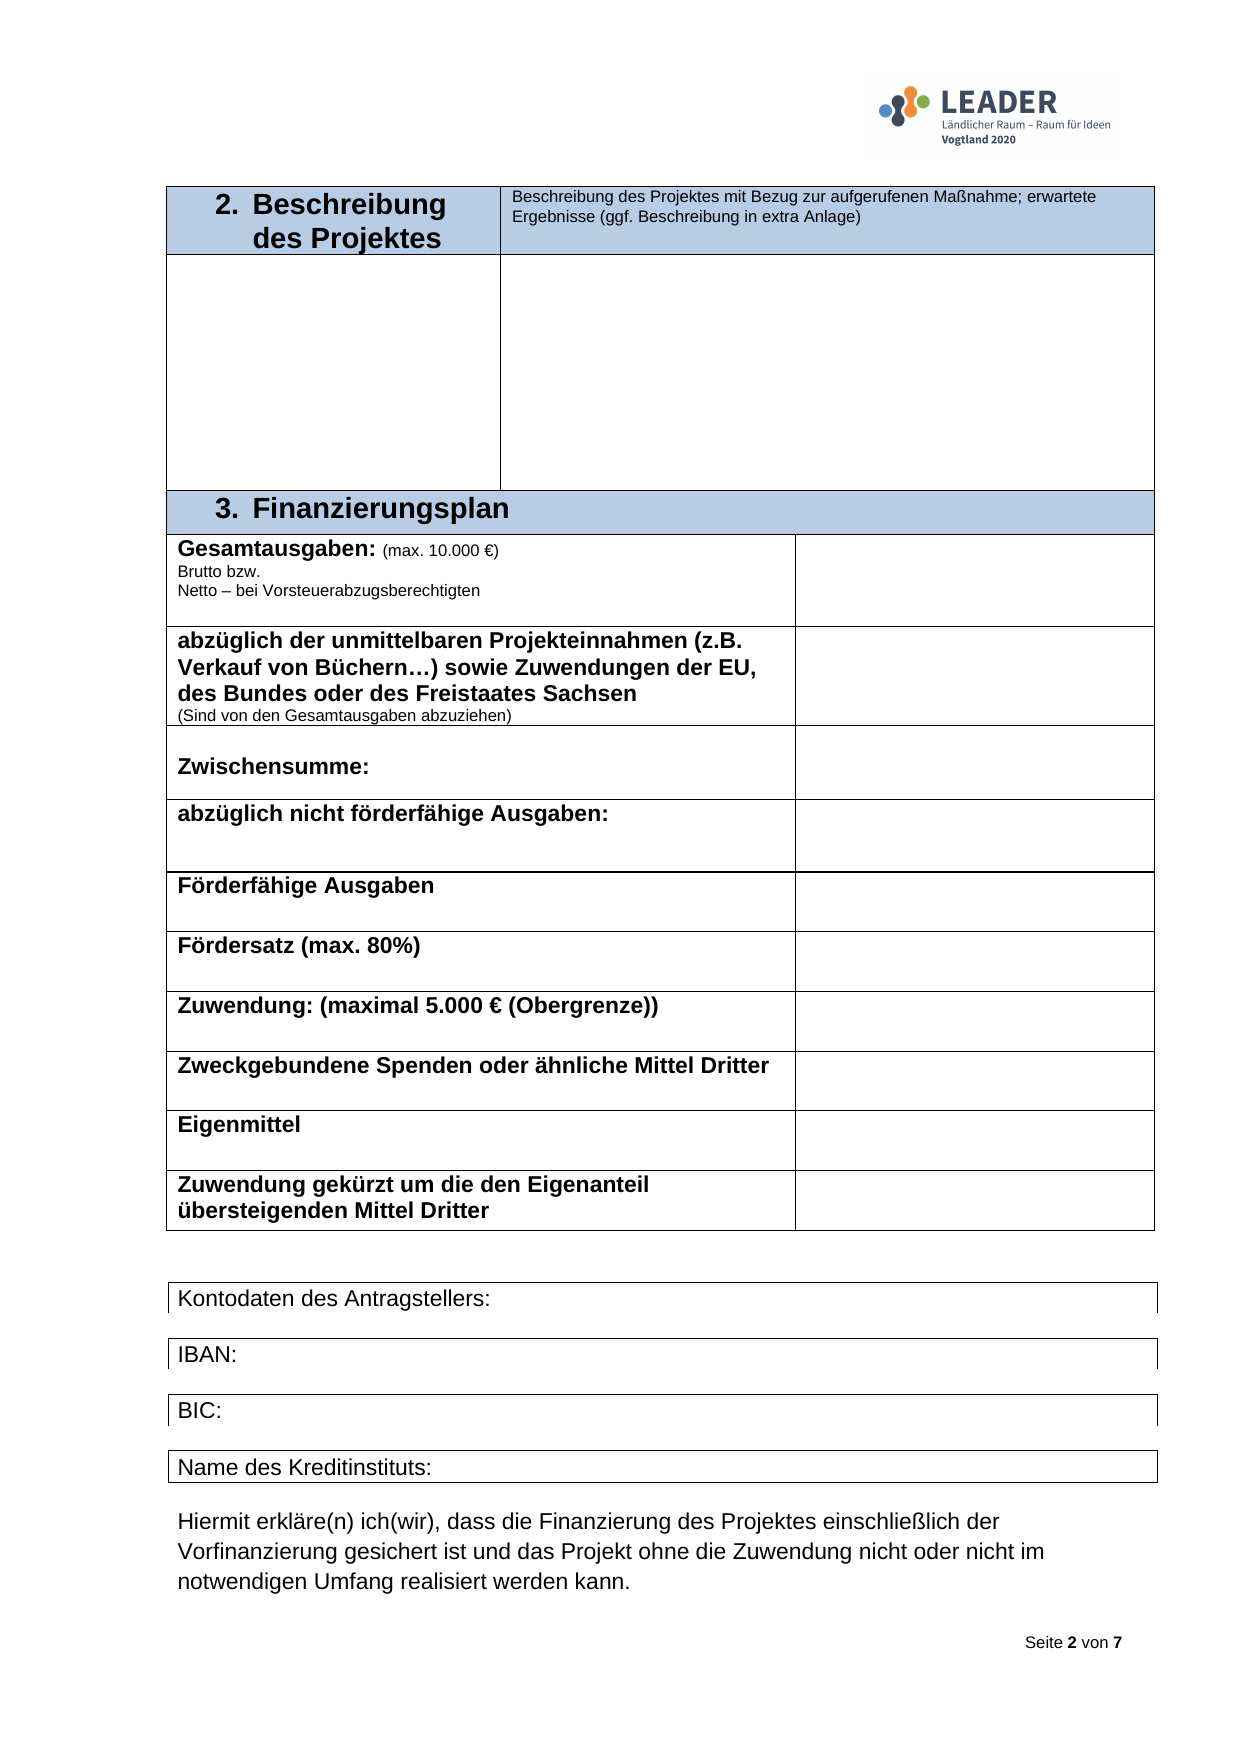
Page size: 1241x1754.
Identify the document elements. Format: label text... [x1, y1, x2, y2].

table_cell [796, 726, 1154, 798]
text IBAN: [169, 1339, 1157, 1369]
table_cell Eigenmittel [167, 1111, 795, 1170]
table_cell Zuwendung gekürzt um die den Eigenanteil übersteigenden Mittel Dritter [167, 1171, 795, 1229]
table_cell [796, 1111, 1154, 1170]
table_cell abzüglich der unmittelbaren Projekteinnahmen (z.B. Verkauf von Büchern…) sowie Zuwendungen der EU, des Bundes oder des Freistaates Sachsen (Sind von den Gesamtausgaben abzuziehen) [167, 627, 795, 725]
text Kontodaten des Antragstellers: [169, 1283, 1157, 1313]
table_cell [501, 255, 1154, 490]
table_cell [796, 1052, 1154, 1110]
table_cell [167, 255, 500, 490]
table_cell Zuwendung: (maximal 5.000 € (Obergrenze)) [167, 992, 795, 1051]
table_cell [796, 627, 1154, 725]
picture [866, 73, 1123, 159]
table_cell Zwischensumme: [167, 726, 795, 798]
table_cell Beschreibung des Projektes mit Bezug zur aufgerufenen Maßnahme; erwartete Ergebnisse (ggf. Beschreibung in extra Anlage) [501, 187, 1154, 254]
table_cell [796, 873, 1154, 931]
table_cell Förderfähige Ausgaben [167, 873, 795, 931]
table_cell Beschreibung des Projektes [167, 187, 500, 254]
table_cell [796, 932, 1154, 991]
text BIC: [169, 1395, 1157, 1426]
table_cell [796, 992, 1154, 1051]
text Name des Kreditinstituts: [169, 1451, 1157, 1482]
table_cell [796, 800, 1154, 871]
table_cell Gesamtausgaben: (max. 10.000 €) Brutto bzw. Netto – bei Vorsteuerabzugsberechtigten [167, 535, 795, 626]
table_cell Fördersatz (max. 80%) [167, 932, 795, 991]
table_cell Finanzierungsplan [167, 491, 1154, 534]
table_cell abzüglich nicht förderfähige Ausgaben: [167, 800, 795, 871]
table_cell [796, 1171, 1154, 1229]
text Hiermit erkläre(n) ich(wir), dass die Finanzierung des Projektes einschließlich der Vorfinanzierung gesichert ist und das Projekt ohne die Zuwendung nicht oder nicht im notwendigen Umfang realisiert werden kann. [177, 1508, 1122, 1594]
table_cell Zweckgebundene Spenden oder ähnliche Mittel Dritter [167, 1052, 795, 1110]
table_cell [796, 535, 1154, 626]
